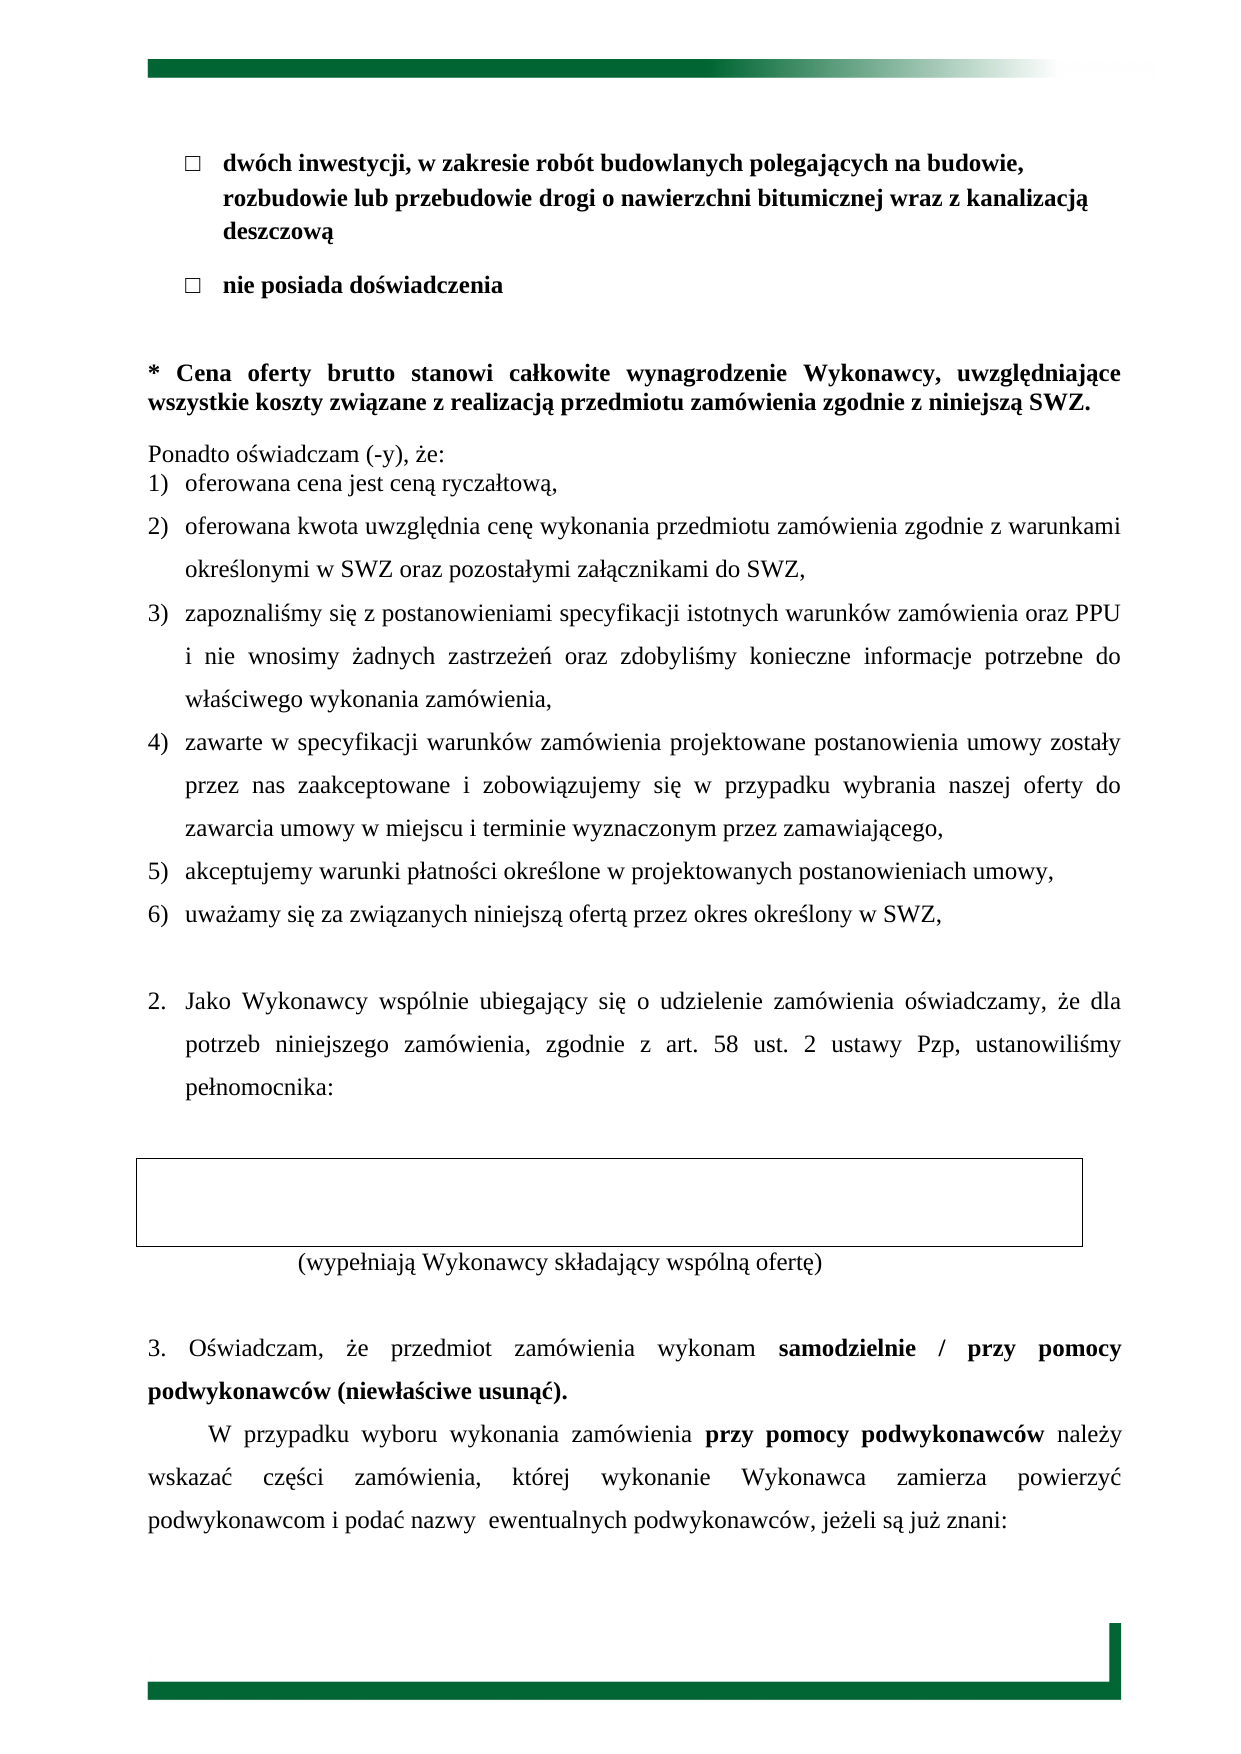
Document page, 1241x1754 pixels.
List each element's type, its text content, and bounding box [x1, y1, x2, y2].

picture [147, 59, 1158, 78]
list zawarte w specyfikacji warunków zamówienia projektowane postanowienia umowy zostały przez nas zaakceptowane i zobowiązujemy się w przypadku wybrania naszej oferty do zawarcia umowy w miejscu i terminie wyznaczonym przez zamawiającego, [148, 727, 1122, 842]
text (wypełniają Wykonawcy składający wspólną ofertę) [148, 1247, 1122, 1275]
list oferowana cena jest ceną ryczałtową, [148, 468, 1122, 497]
list dwóch inwestycji, w zakresie robót budowlanych polegających na budowie, rozbudowie lub przebudowie drogi o nawierzchni bitumicznej wraz z kanalizacją deszczową [185, 148, 1122, 244]
picture [147, 1623, 1122, 1715]
text Ponadto oświadczam (-y), że: [148, 439, 1122, 468]
list oferowana kwota uwzględnia cenę wykonania przedmiotu zamówienia zgodnie z warunkami określonymi w SWZ oraz pozostałymi załącznikami do SWZ, [148, 511, 1122, 583]
table_header [137, 1159, 1082, 1246]
list Jako Wykonawcy wspólnie ubiegający się o udzielenie zamówienia oświadczamy, że dla potrzeb niniejszego zamówienia, zgodnie z art. 58 ust. 2 ustawy Pzp, ustanowiliśmy pełnomocnika: [148, 986, 1122, 1101]
list nie posiada doświadczenia [185, 270, 1122, 301]
text 3. Oświadczam, że przedmiot zamówienia wykonam samodzielnie / przy pomocy podwykonawców (niewłaściwe usunąć). [148, 1333, 1122, 1405]
list akceptujemy warunki płatności określone w projektowanych postanowieniach umowy, [148, 856, 1122, 885]
list uważamy się za związanych niniejszą ofertą przez okres określony w SWZ, [148, 899, 1122, 928]
text W przypadku wyboru wykonania zamówienia przy pomocy podwykonawców należy wskazać części zamówienia, której wykonanie Wykonawca zamierza powierzyć podwykonawcom i podać nazwy ewentualnych podwykonawców, jeżeli są już znani: [148, 1419, 1122, 1534]
list zapoznaliśmy się z postanowieniami specyfikacji istotnych warunków zamówienia oraz PPU i nie wnosimy żadnych zastrzeżeń oraz zdobyliśmy konieczne informacje potrzebne do właściwego wykonania zamówienia, [148, 598, 1122, 713]
text * Cena oferty brutto stanowi całkowite wynagrodzenie Wykonawcy, uwzględniające wszystkie koszty związane z realizacją przedmiotu zamówienia zgodnie z niniejszą SWZ. [148, 358, 1122, 416]
